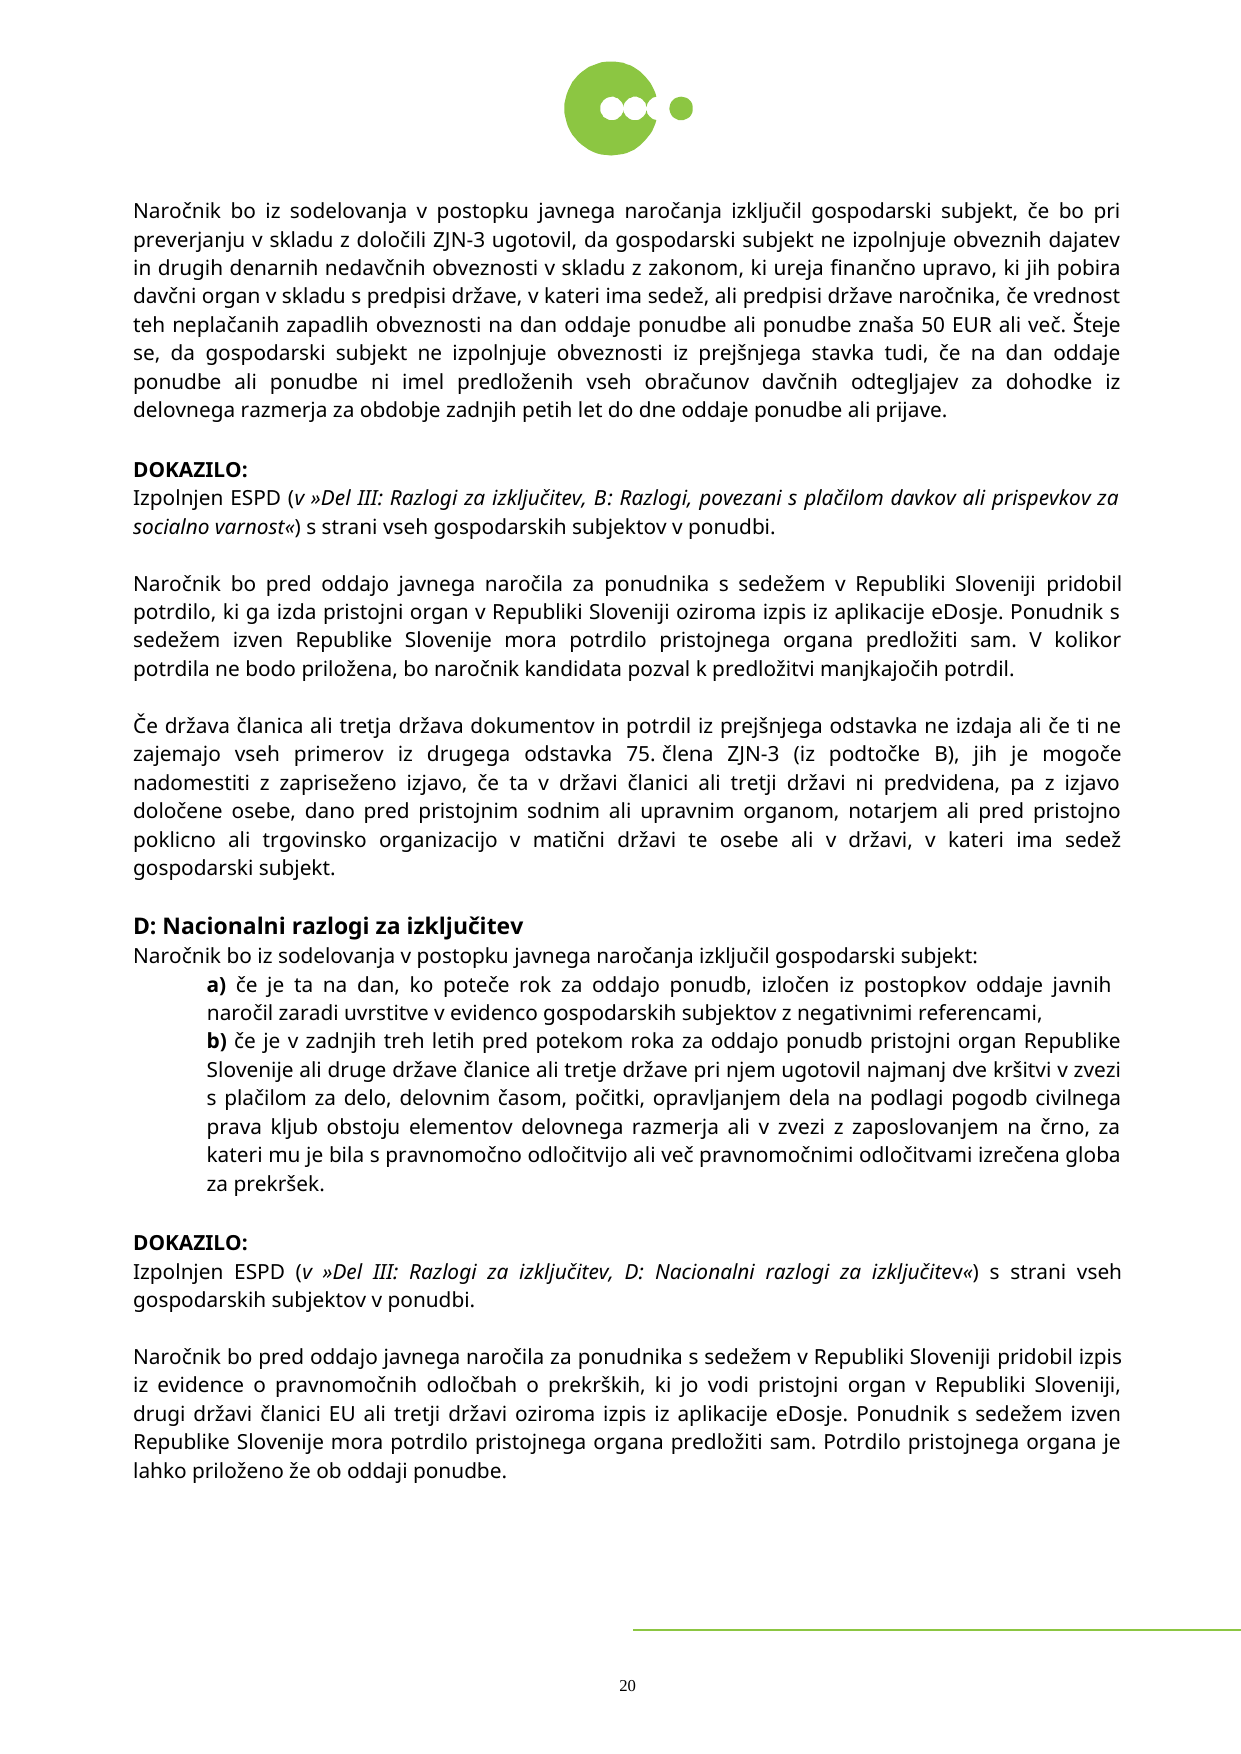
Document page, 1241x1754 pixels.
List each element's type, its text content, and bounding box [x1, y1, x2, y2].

list Naročnik bo pred oddajo javnega naročila za ponudnika s sedežem v Republiki Sloveniji pridobil izpis iz evidence o pravnomočnih odločbah o prekrških, ki jo vodi pristojni organ v Republiki Sloveniji, drugi državi članici EU ali tretji državi oziroma izpis iz aplikacije eDosje. Ponudnik s sedežem izven Republike Slovenije mora potrdilo pristojnega organa predložiti sam. Potrdilo pristojnega organa je lahko priloženo že ob oddaji ponudbe. [133, 1342, 1122, 1484]
text Naročnik bo iz sodelovanja v postopku javnega naročanja izključil gospodarski subjekt: [133, 941, 1122, 970]
list Izpolnjen ESPD (v »Del III: Razlogi za izključitev, D: Nacionalni razlogi za izključitev«) s strani vseh gospodarskih subjektov v ponudbi. [133, 1257, 1122, 1314]
text b) če je v zadnjih treh letih pred potekom roka za oddajo ponudb pristojni organ Republike Slovenije ali druge države članice ali tretje države pri njem ugotovil najmanj dve kršitvi v zvezi s plačilom za delo, delovnim časom, počitki, opravljanjem dela na podlagi pogodb civilnega prava kljub obstoju elementov delovnega razmerja ali v zvezi z zaposlovanjem na črno, za kateri mu je bila s pravnomočno odločitvijo ali več pravnomočnimi odločitvami izrečena globa za prekršek. [206, 1027, 1122, 1197]
text Naročnik bo pred oddajo javnega naročila za ponudnika s sedežem v Republiki Sloveniji pridobil potrdilo, ki ga izda pristojni organ v Republiki Sloveniji oziroma izpis iz aplikacije eDosje. Ponudnik s sedežem izven Republike Slovenije mora potrdilo pristojnega organa predložiti sam. V kolikor potrdila ne bodo priložena, bo naročnik kandidata pozval k predložitvi manjkajočih potrdil. [133, 569, 1122, 682]
text DOKAZILO: [133, 455, 1122, 483]
text Če država članica ali tretja država dokumentov in potrdil iz prejšnjega odstavka ne izdaja ali če ti ne zajemajo vseh primerov iz drugega odstavka 75. člena ZJN-3 (iz podtočke B), jih je mogoče nadomestiti z zapriseženo izjavo, če ta v državi članici ali tretji državi ni predvidena, pa z izjavo določene osebe, dano pred pristojnim sodnim ali upravnim organom, notarjem ali pred pristojno poklicno ali trgovinsko organizacijo v matični državi te osebe ali v državi, v kateri ima sedež gospodarski subjekt. [133, 711, 1122, 882]
text DOKAZILO: [133, 1228, 1122, 1257]
text a) če je ta na dan, ko poteče rok za oddajo ponudb, izločen iz postopkov oddaje javnih naročil zaradi uvrstitve v evidenco gospodarskih subjektov z negativnimi referencami, [206, 970, 1122, 1027]
list Izpolnjen ESPD (v »Del III: Razlogi za izključitev, B: Razlogi, povezani s plačilom davkov ali prispevkov za socialno varnost«) s strani vseh gospodarskih subjektov v ponudbi. [133, 483, 1122, 540]
text Naročnik bo iz sodelovanja v postopku javnega naročanja izključil gospodarski subjekt, če bo pri preverjanju v skladu z določili ZJN-3 ugotovil, da gospodarski subjekt ne izpolnjuje obveznih dajatev in drugih denarnih nedavčnih obveznosti v skladu z zakonom, ki ureja finančno upravo, ki jih pobira davčni organ v skladu s predpisi države, v kateri ima sedež, ali predpisi države naročnika, če vrednost teh neplačanih zapadlih obveznosti na dan oddaje ponudbe ali ponudbe znaša 50 EUR ali več. Šteje se, da gospodarski subjekt ne izpolnjuje obveznosti iz prejšnjega stavka tudi, če na dan oddaje ponudbe ali ponudbe ni imel predloženih vseh obračunov davčnih odtegljajev za dohodke iz delovnega razmerja za obdobje zadnjih petih let do dne oddaje ponudbe ali prijave. [133, 196, 1122, 424]
text D: Nacionalni razlogi za izključitev [133, 910, 1122, 941]
